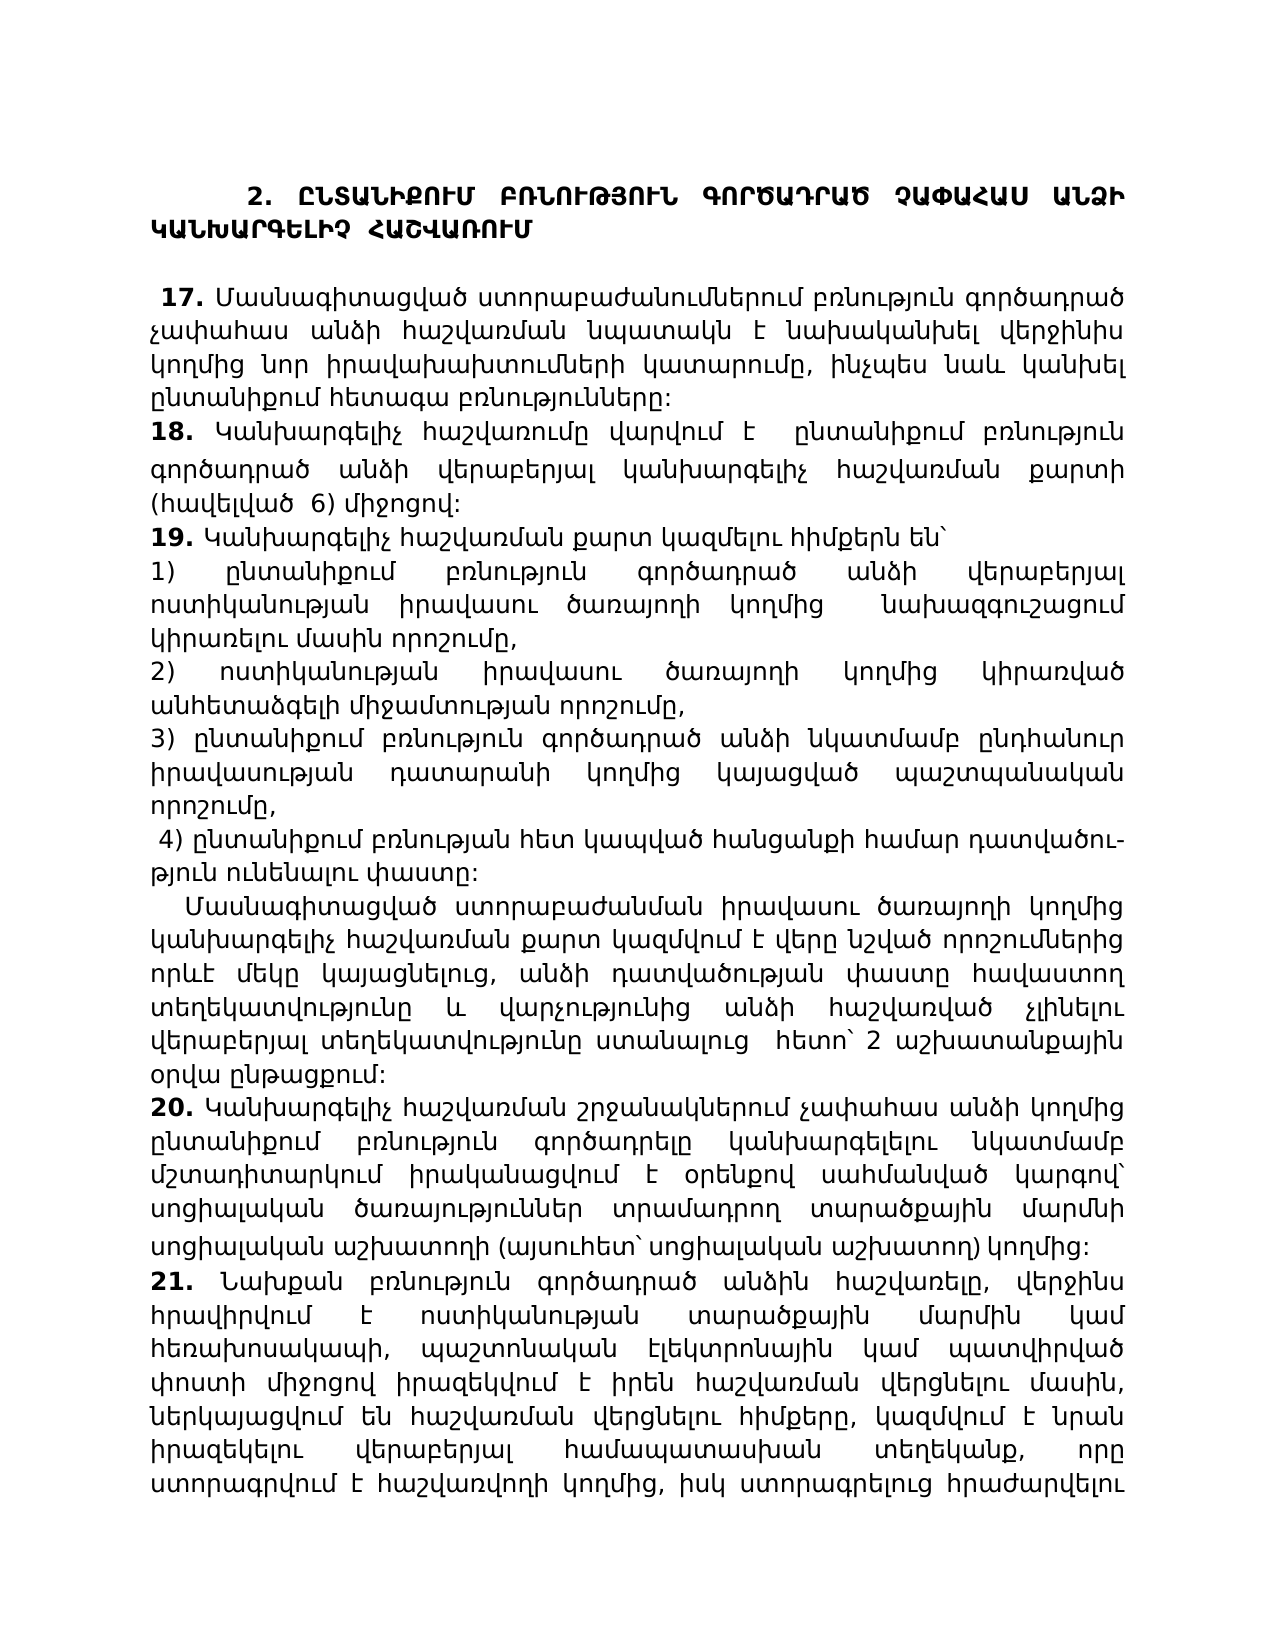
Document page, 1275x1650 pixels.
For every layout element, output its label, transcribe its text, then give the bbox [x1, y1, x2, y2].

text 18. Կանխարգելիչ հաշվառումը վարվում է ընտանիքում բռնություն գործադրած անձի վերաբերյալ կանխարգելիչ հաշվառման քարտի (հավելված 6) միջոցով: [150, 417, 1125, 519]
text 4) ընտանիքում բռնության հետ կապված հանցանքի համար դատվածություն ունենալու փաստը: [150, 825, 1125, 888]
text 1) ընտանիքում բռնություն գործադրած անձի վերաբերյալ ոստիկանության իրավասու ծառայողի կողմից նախազգուշացում կիրառելու մասին որոշումը, [150, 557, 1125, 653]
text Մասնագիտացված ստորաբաժանման իրավասու ծառայողի կողմից կանխարգելիչ հաշվառման քարտ կազմվում է վերը նշված որոշումներից որևէ մեկը կայացնելուց, անձի դատվածության փաստը հավաստող տեղեկատվությունը և վարչությունից անձի հաշվառված չլինելու վերաբերյալ տեղեկատվությունը ստանալուց հետո՝ 2 աշխատանքային օրվա ընթացքում: [150, 892, 1125, 1089]
text 2. ԸՆՏԱՆԻՔՈՒՄ ԲՌՆՈՒԹՅՈՒՆ ԳՈՐԾԱԴՐԱԾ ՉԱՓԱՀԱՍ ԱՆՁԻ ԿԱՆԽԱՐԳԵԼԻՉ ՀԱՇՎԱՌՈՒՄ [150, 182, 1125, 245]
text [150, 1267, 1125, 1498]
text 19. Կանխարգելիչ հաշվառման քարտ կազմելու հիմքերն են՝ [150, 523, 1125, 552]
text 17. Մասնագիտացված ստորաբաժանումներում բռնություն գործադրած չափահաս անձի հաշվառման նպատակն է նախականխել վերջինիս կողմից նոր իրավախախտումների կատարումը, ինչպես նաև կանխել ընտանիքում հետագա բռնությունները: [150, 283, 1125, 413]
text 2) ոստիկանության իրավասու ծառայողի կողմից կիրառված անհետաձգելի միջամտության որոշումը, [150, 657, 1125, 720]
text 3) ընտանիքում բռնություն գործադրած անձի նկատմամբ ընդհանուր իրավասության դատարանի կողմից կայացված պաշտպանական որոշումը, [150, 724, 1125, 821]
text 20. Կանխարգելիչ հաշվառման շրջանակներում չափահաս անձի կողմից ընտանիքում բռնություն գործադրելը կանխարգելելու նկատմամբ մշտադիտարկում իրականացվում է օրենքով սահմանված կարգով՝ սոցիալական ծառայություններ տրամադրող տարածքային մարմնի սոցիալական աշխատողի (այսուհետ՝ սոցիալական աշխատող) կողմից: [150, 1093, 1125, 1262]
